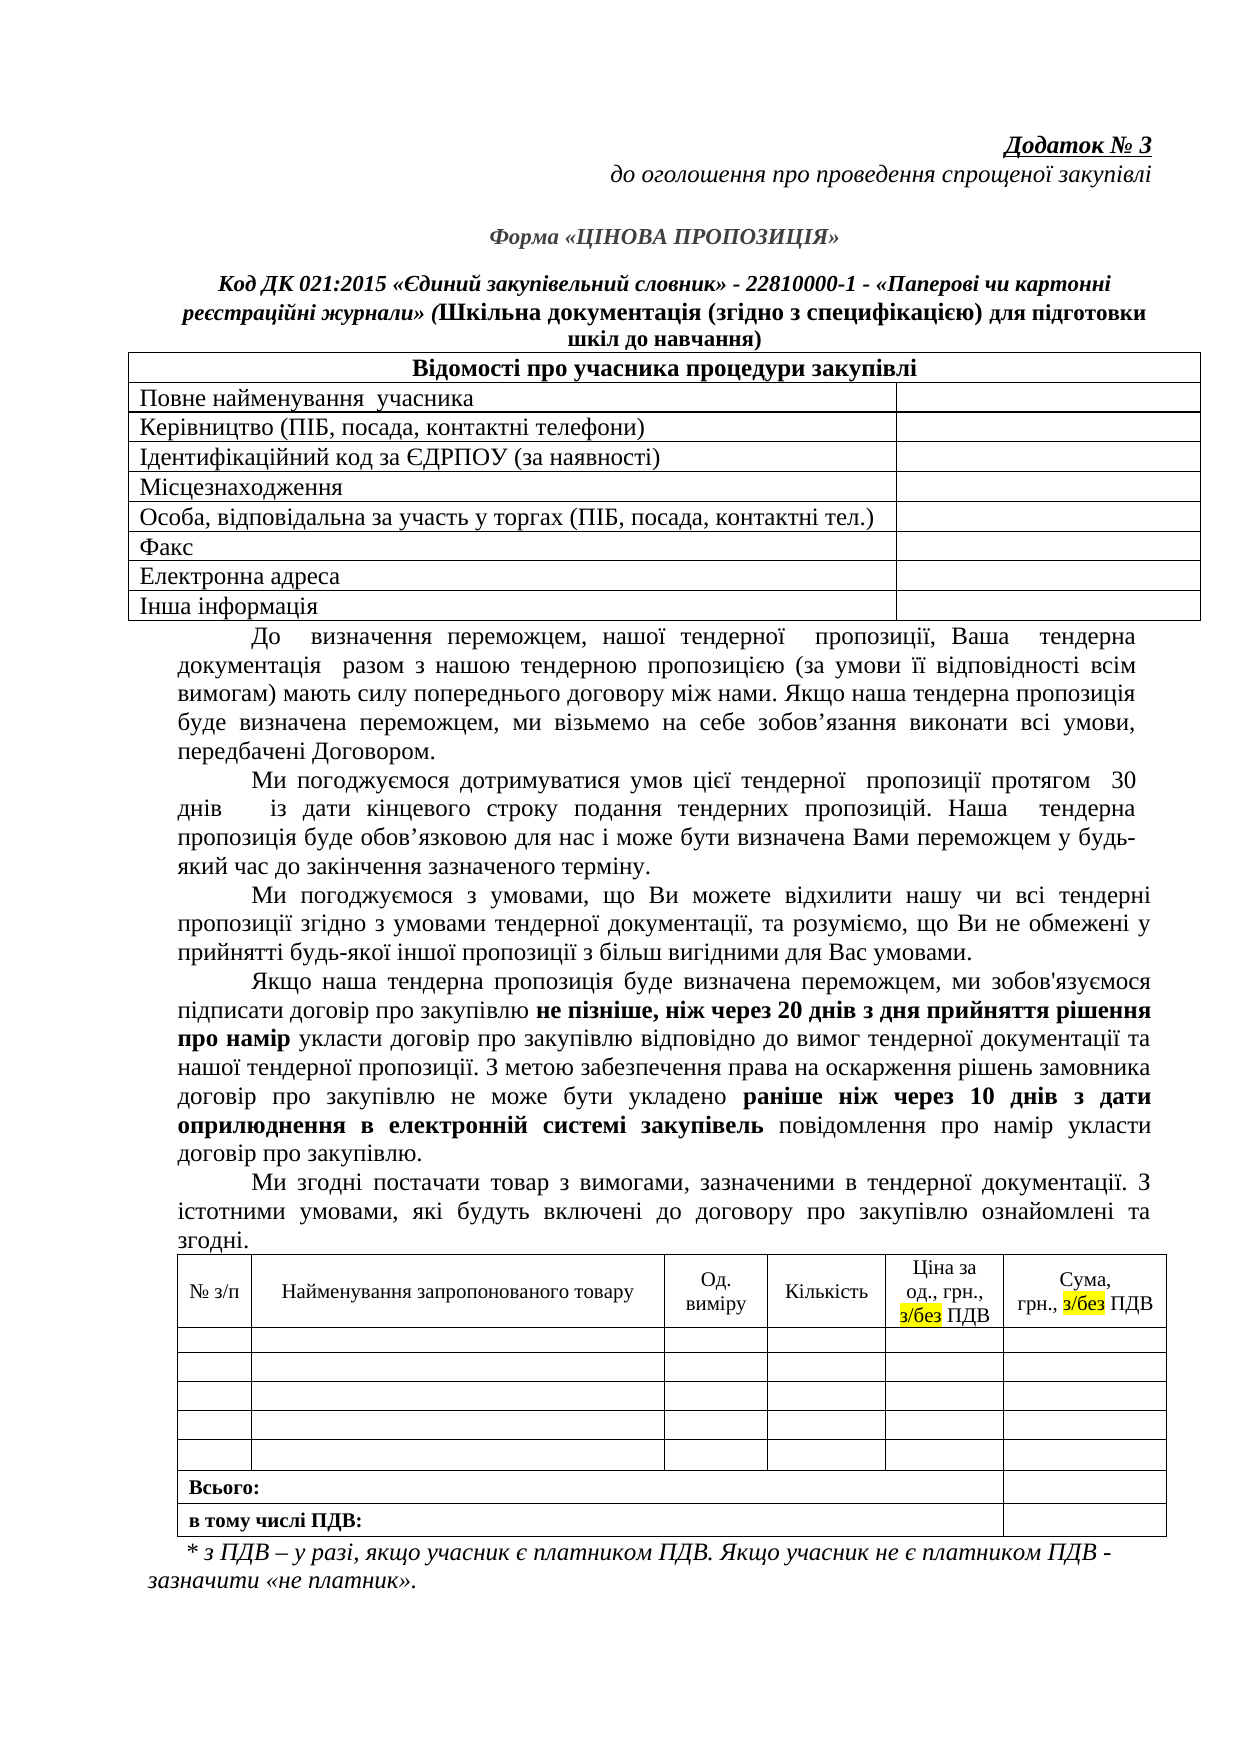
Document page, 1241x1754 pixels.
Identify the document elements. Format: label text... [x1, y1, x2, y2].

table_header Од. виміру [665, 1255, 767, 1327]
table_cell [178, 1440, 251, 1470]
table_header Кількість [768, 1255, 885, 1327]
table_cell [897, 591, 1200, 620]
table_cell [252, 1440, 664, 1470]
table_cell [886, 1382, 1003, 1410]
table_cell Повне найменування учасника [129, 383, 896, 411]
table_cell [1004, 1440, 1166, 1470]
table_cell Керівництво (ПІБ, посада, контактні телефони) [129, 413, 896, 441]
table_cell в тому числі ПДВ: [178, 1504, 1003, 1536]
table_cell [768, 1382, 885, 1410]
table_cell [886, 1328, 1003, 1352]
table_cell Всього: [178, 1471, 1003, 1503]
table_cell [897, 472, 1200, 501]
table_cell [665, 1353, 767, 1381]
table_cell [886, 1353, 1003, 1381]
text Додаток № 3 [177, 131, 1152, 159]
table_cell Факс [129, 532, 896, 560]
table_cell Інша інформація [129, 591, 896, 620]
table_cell [897, 413, 1200, 441]
table_cell [897, 532, 1200, 560]
table_cell Місцезнаходження [129, 472, 896, 501]
table_cell [252, 1382, 664, 1410]
table_cell [252, 1328, 664, 1352]
table_header Найменування запропонованого товару [252, 1255, 664, 1327]
table_cell [665, 1411, 767, 1438]
table_cell [768, 1411, 885, 1438]
table_cell [1004, 1471, 1166, 1503]
table_cell [252, 1411, 664, 1438]
table_cell [768, 1328, 885, 1352]
table_cell [897, 502, 1200, 531]
table_cell [1004, 1504, 1166, 1536]
table_header № з/п [178, 1255, 251, 1327]
text Ми погоджуємося дотримуватися умов цієї тендерної пропозиції протягом 30 днів із дати кінцевого строку подання тендерних пропозицій. Наша тендерна пропозиція буде обов’язковою для нас і може бути визначена Вами переможцем у будь-який час до закінчення зазначеного терміну. [177, 765, 1137, 880]
table_cell [768, 1440, 885, 1470]
table_cell [178, 1382, 251, 1410]
table_cell [897, 442, 1200, 471]
table_cell Ідентифікаційний код за ЄДРПОУ (за наявності) [129, 442, 896, 471]
subtitle Код ДК 021:2015 «Єдиний закупівельний словник» - 22810000-1 - «Паперові чи картонні реєстраційні журнали» (Шкільна документація (згідно з специфікацією) для підготовки шкіл до навчання) [177, 270, 1152, 352]
table_cell [897, 561, 1200, 590]
text Ми погоджуємося з умовами, що Ви можете відхилити нашу чи всі тендерні пропозиції згідно з умовами тендерної документації, та розуміємо, що Ви не обмежені у прийнятті будь-якої іншої пропозиції з більш вигідними для Вас умовами. [177, 880, 1152, 966]
table_cell [886, 1440, 1003, 1470]
table_cell [1004, 1328, 1166, 1352]
table_cell Особа, відповідальна за участь у торгах (ПІБ, посада, контактні тел.) [129, 502, 896, 531]
table_cell [1004, 1382, 1166, 1410]
table_header Відомості про учасника процедури закупівлі [129, 353, 1200, 382]
table_cell [665, 1440, 767, 1470]
table_cell [252, 1353, 664, 1381]
table_cell [897, 383, 1200, 411]
table_cell [665, 1382, 767, 1410]
table_cell [178, 1411, 251, 1438]
text * з ПДВ – у разі, якщо учасник є платником ПДВ. Якщо учасник не є платником ПДВ - зазначити «не платник». [148, 1537, 1171, 1594]
subtitle Форма «ЦІНОВА ПРОПОЗИЦІЯ» [177, 223, 1152, 249]
table_cell [178, 1353, 251, 1381]
text До визначення переможцем, нашої тендерної пропозиції, Ваша тендерна документація разом з нашою тендерною пропозицією (за умови її відповідності всім вимогам) мають силу попереднього договору між нами. Якщо наша тендерна пропозиція буде визначена переможцем, ми візьмемо на себе зобов’язання виконати всі умови, передбачені Договором. [177, 621, 1137, 765]
table_cell [178, 1328, 251, 1352]
table_header Ціна за од., грн., з/без ПДВ [886, 1255, 1003, 1327]
table_header Сума, грн., з/без ПДВ [1004, 1255, 1166, 1327]
table_cell [886, 1411, 1003, 1438]
table_cell Електронна адреса [129, 561, 896, 590]
text Ми згодні постачати товар з вимогами, зазначеними в тендерної документації. З істотними умовами, які будуть включені до договору про закупівлю ознайомлені та згодні. [177, 1167, 1152, 1253]
table_cell [1004, 1353, 1166, 1381]
table_cell [768, 1353, 885, 1381]
text Якщо наша тендерна пропозиція буде визначена переможцем, ми зобов'язуємося підписати договір про закупівлю не пізніше, ніж через 20 днів з дня прийняття рішення про намір укласти договір про закупівлю відповідно до вимог тендерної документації та нашої тендерної пропозиції. З метою забезпечення права на оскарження рішень замовника договір про закупівлю не може бути укладено раніше ніж через 10 днів з дати оприлюднення в електронній системі закупівель повідомлення про намір укласти договір про закупівлю. [177, 966, 1152, 1167]
text до оголошення про проведення спрощеної закупівлі [177, 159, 1152, 188]
table_cell [665, 1328, 767, 1352]
table_cell [1004, 1411, 1166, 1438]
